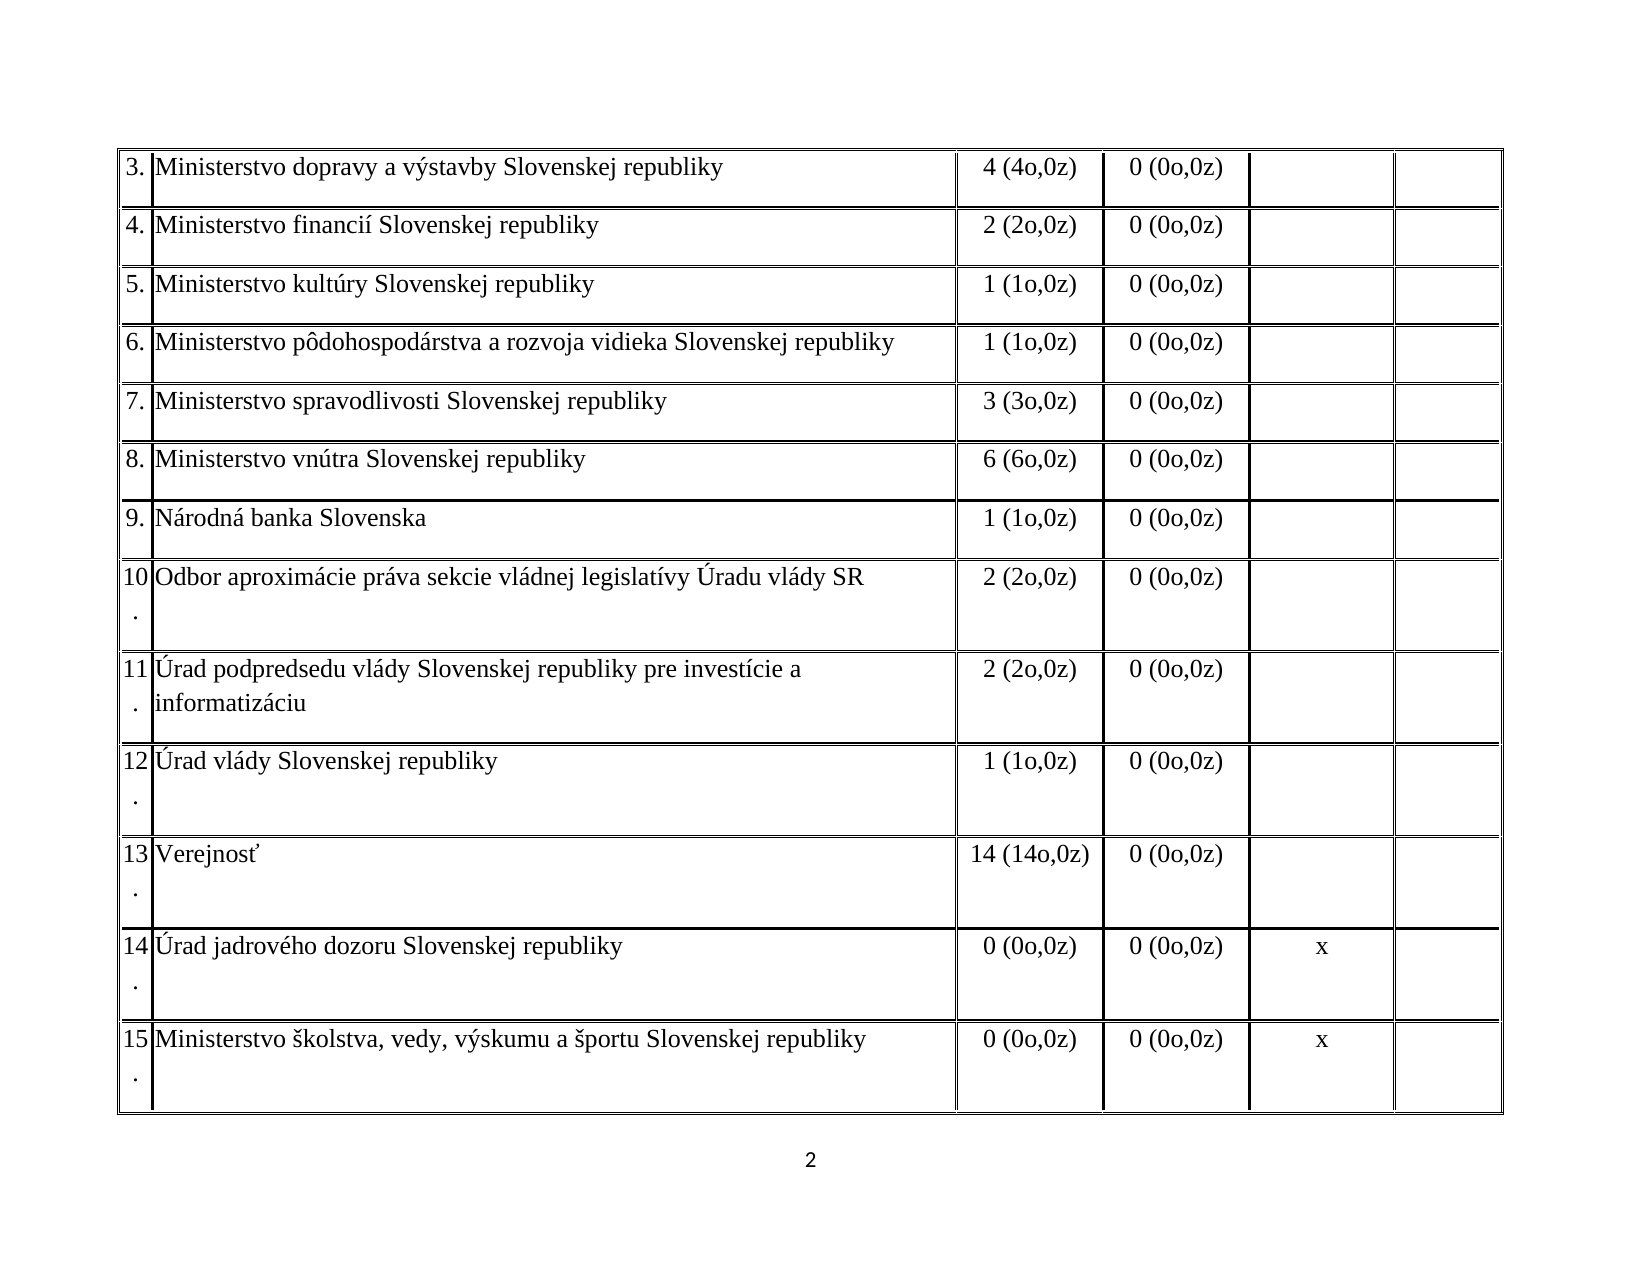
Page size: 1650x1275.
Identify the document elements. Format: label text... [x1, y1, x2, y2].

table_cell 13. [120, 835, 151, 927]
table_cell [1396, 742, 1501, 834]
table_cell 0 (0o,0z) [1105, 444, 1248, 499]
table_cell [1396, 835, 1501, 927]
table_cell 14. [120, 927, 151, 1019]
table_cell [1251, 210, 1393, 265]
table_cell 0 (0o,0z) [1105, 327, 1248, 382]
table_cell [1396, 206, 1501, 265]
table_cell [1395, 1019, 1501, 1112]
table_cell 11. [118, 650, 152, 742]
table_cell [1396, 323, 1501, 382]
table_cell 0 (0o,0z) [1105, 746, 1248, 834]
table_cell Úrad vlády Slovenskej republiky [154, 746, 955, 834]
table_cell Ministerstvo spravodlivosti Slovenskej republiky [154, 385, 955, 440]
table_cell 1 (1o,0z) [958, 327, 1102, 382]
table_cell 0 (0o,0z) [1105, 502, 1248, 557]
table_cell Ministerstvo pôdohospodárstva a rozvoja vidieka Slovenskej republiky [154, 327, 955, 382]
table_cell Ministerstvo kultúry Slovenskej republiky [154, 268, 955, 323]
table_cell [1396, 440, 1501, 499]
table_cell 4. [120, 206, 151, 265]
table_cell Ministerstvo vnútra Slovenskej republiky [154, 444, 955, 499]
table_cell 7. [118, 382, 152, 440]
table_cell 2 (2o,0z) [958, 653, 1102, 742]
table_cell 0 (0o,0z) [957, 1023, 1103, 1112]
table_cell [1251, 502, 1393, 557]
table_cell 5. [118, 265, 152, 323]
table_cell [1251, 746, 1393, 834]
table_cell 0 (0o,0z) [1105, 561, 1248, 650]
table_cell Verejnosť [154, 838, 955, 927]
table_cell [1396, 499, 1501, 557]
table_cell 0 (0o,0z) [1103, 1023, 1249, 1112]
table_cell [1395, 151, 1501, 206]
table_cell [1251, 838, 1393, 927]
table_cell 3 (3o,0z) [958, 385, 1102, 440]
table_cell 0 (0o,0z) [1105, 268, 1248, 323]
table_cell 15. [120, 1019, 152, 1112]
table_cell 12. [120, 742, 151, 834]
table_cell 0 (0o,0z) [1105, 930, 1248, 1019]
table_cell 0 (0o,0z) [1105, 838, 1248, 927]
table_cell 2 (2o,0z) [958, 561, 1102, 650]
table_cell 8. [120, 440, 151, 499]
table_cell [1396, 927, 1501, 1019]
table_cell Národná banka Slovenska [154, 502, 955, 557]
table_cell [1251, 653, 1393, 742]
table_cell 1 (1o,0z) [958, 502, 1102, 557]
table_cell [1395, 382, 1502, 440]
table_cell Odbor aproximácie práva sekcie vládnej legislatívy Úradu vlády SR [154, 561, 955, 650]
table_cell 10. [120, 557, 151, 650]
table_cell 4 (4o,0z) [957, 149, 1103, 206]
table_cell Ministerstvo školstva, vedy, výskumu a športu Slovenskej republiky [152, 1023, 957, 1112]
table_cell 2 (2o,0z) [958, 210, 1102, 265]
table_cell Ministerstvo financií Slovenskej republiky [154, 210, 955, 265]
table_cell 0 (0o,0z) [1105, 385, 1248, 440]
table_cell Ministerstvo dopravy a výstavby Slovenskej republiky [152, 151, 957, 206]
table_cell 0 (0o,0z) [1105, 653, 1248, 742]
table_cell Úrad podpredsedu vlády Slovenskej republiky pre investície a informatizáciu [154, 653, 955, 742]
table_cell 14 (14o,0z) [958, 838, 1102, 927]
table_cell 6 (6o,0z) [958, 444, 1102, 499]
table_cell 1 (1o,0z) [958, 746, 1102, 834]
table_cell [1251, 385, 1393, 440]
table_cell [1249, 151, 1394, 206]
table_cell 0 (0o,0z) [958, 930, 1102, 1019]
table_cell x [1251, 930, 1393, 1019]
table_cell 0 (0o,0z) [1105, 210, 1248, 265]
table_cell [1251, 444, 1393, 499]
table_cell [1395, 650, 1502, 742]
table_cell 6. [120, 323, 151, 382]
table_cell 9. [120, 499, 151, 557]
table_cell x [1249, 1023, 1394, 1112]
table_cell Úrad jadrového dozoru Slovenskej republiky [154, 930, 955, 1019]
table_cell [1251, 268, 1393, 323]
table_cell [1396, 557, 1501, 650]
table_cell [1251, 561, 1393, 650]
table_cell [1251, 327, 1393, 382]
table_cell 0 (0o,0z) [1103, 151, 1249, 206]
table_cell [1395, 265, 1502, 323]
table_cell 1 (1o,0z) [958, 268, 1102, 323]
table_cell 3. [120, 151, 152, 206]
